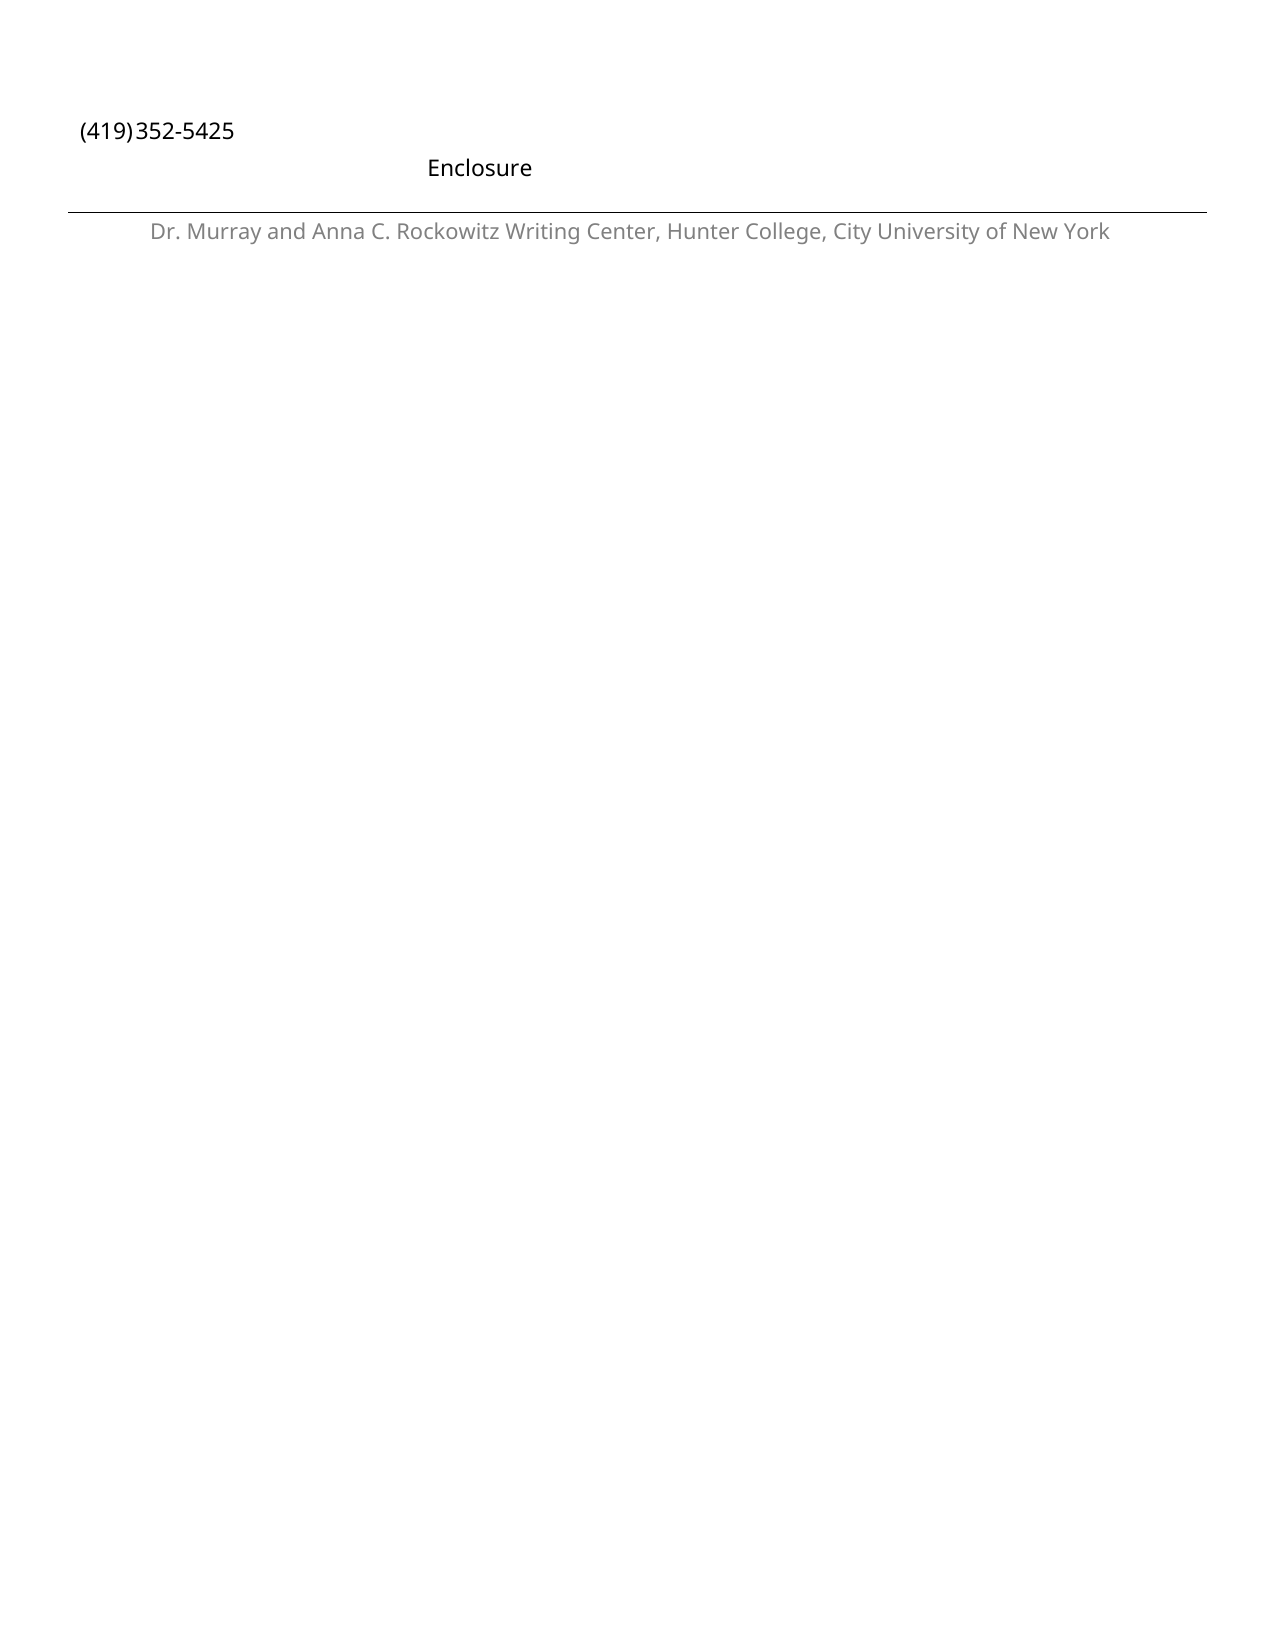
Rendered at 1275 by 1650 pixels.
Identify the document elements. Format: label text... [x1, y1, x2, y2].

text Enclosure [427, 152, 1192, 183]
text Dr. Murray and Anna C. Rockowitz Writing Center, Hunter College, City University of New York [150, 216, 1192, 246]
list 352-5425 [80, 115, 385, 146]
